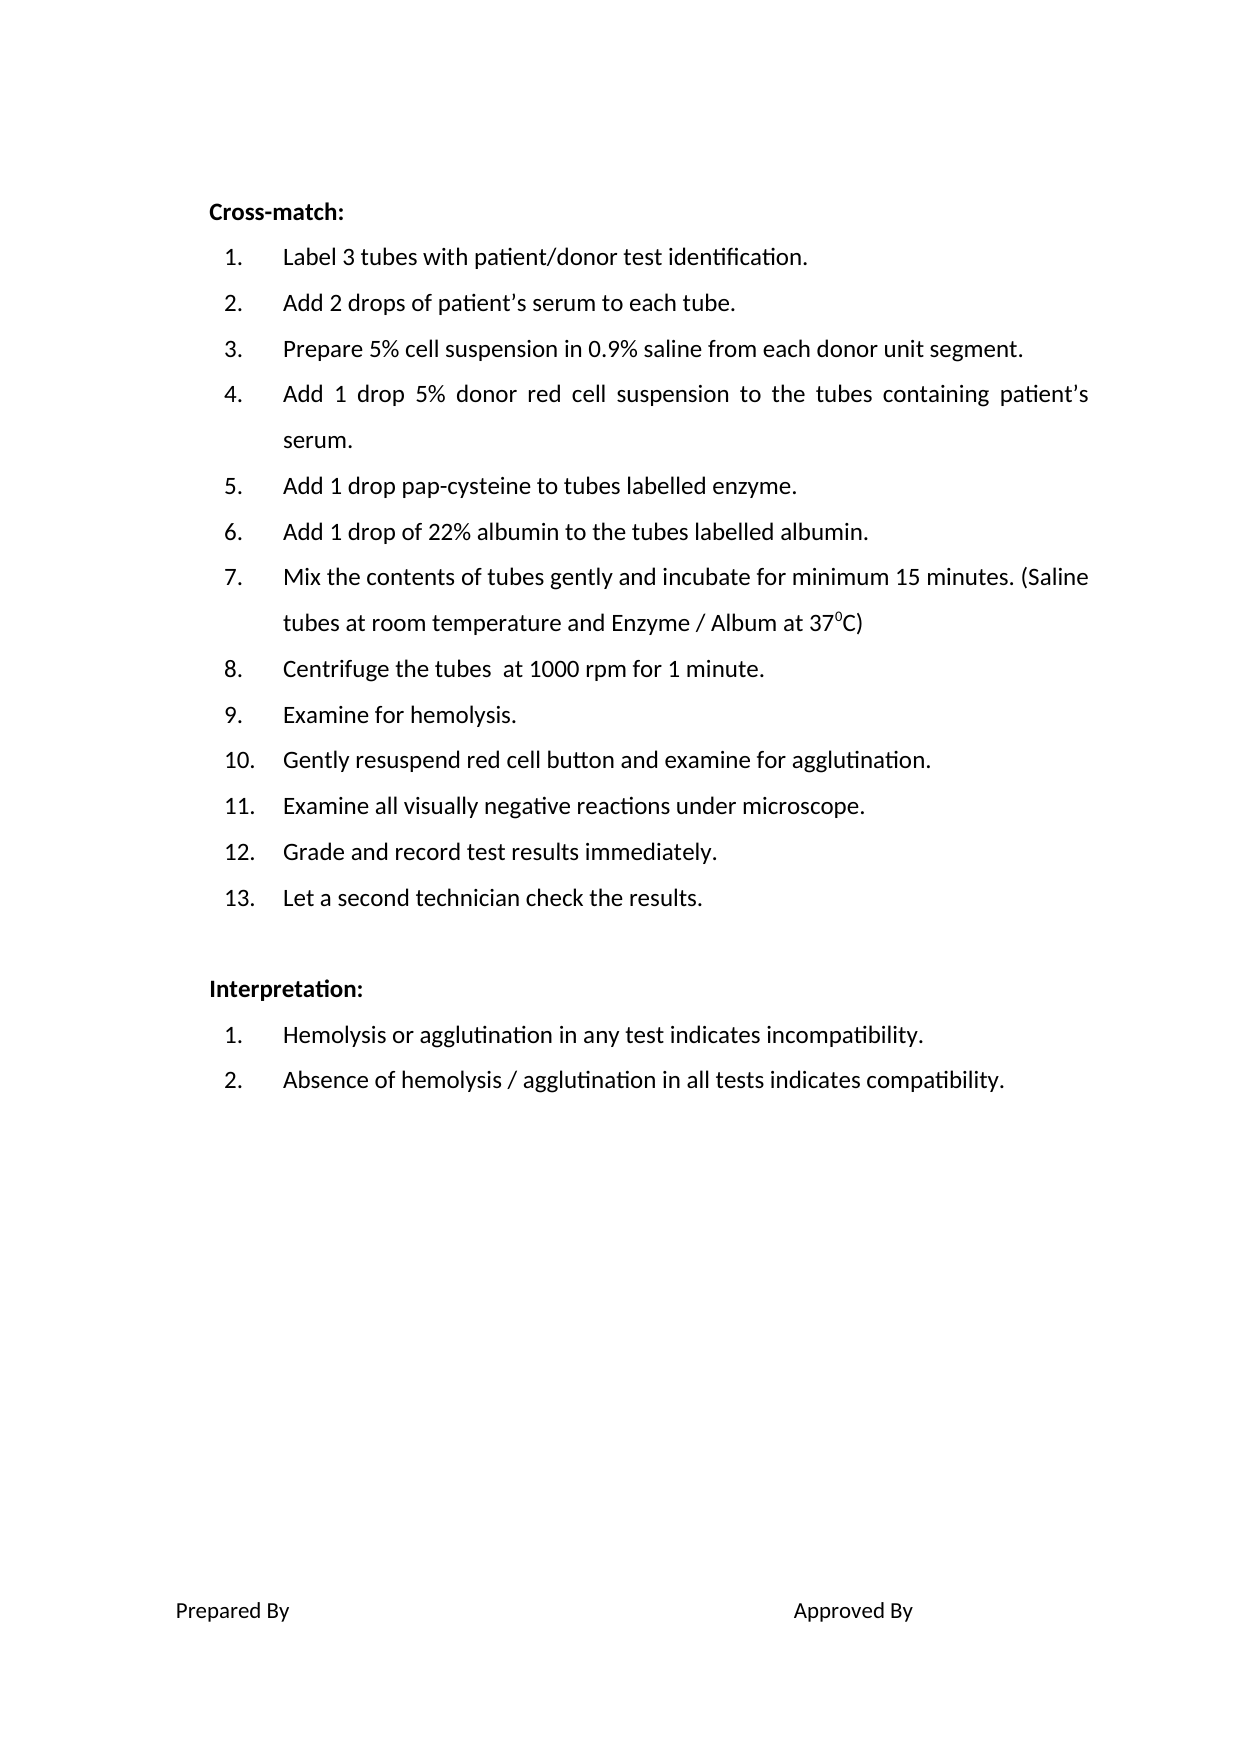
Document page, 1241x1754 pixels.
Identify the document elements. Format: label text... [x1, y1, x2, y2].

list Absence of hemolysis / agglutination in all tests indicates compatibility. [224, 1064, 1090, 1095]
list Add 1 drop pap-cysteine to tubes labelled enzyme. [224, 470, 1090, 501]
list Add 1 drop of 22% albumin to the tubes labelled albumin. [224, 516, 1090, 546]
list Examine for hemolysis. [224, 699, 1090, 729]
list Gently resuspend red cell button and examine for agglutination. [224, 744, 1090, 775]
list Add 1 drop 5% donor red cell suspension to the tubes containing patient’s serum. [224, 379, 1090, 455]
list Label 3 tubes with patient/donor test identification. [224, 241, 1090, 272]
list Grade and record test results immediately. [224, 836, 1090, 866]
list Mix the contents of tubes gently and incubate for minimum 15 minutes. (Saline tubes at room temperature and Enzyme / Album at 370C) [224, 562, 1090, 638]
list Hemolysis or agglutination in any test indicates incompatibility. [224, 1019, 1090, 1049]
text Cross-match: [209, 196, 1090, 226]
list Prepare 5% cell suspension in 0.9% saline from each donor unit segment. [224, 333, 1090, 363]
text Interpretation: [209, 973, 1090, 1004]
list Centrifuge the tubes at 1000 rpm for 1 minute. [224, 653, 1090, 683]
list Add 2 drops of patient’s serum to each tube. [224, 287, 1090, 318]
list Let a second technician check the results. [224, 882, 1090, 912]
list Examine all visually negative reactions under microscope. [224, 790, 1090, 821]
